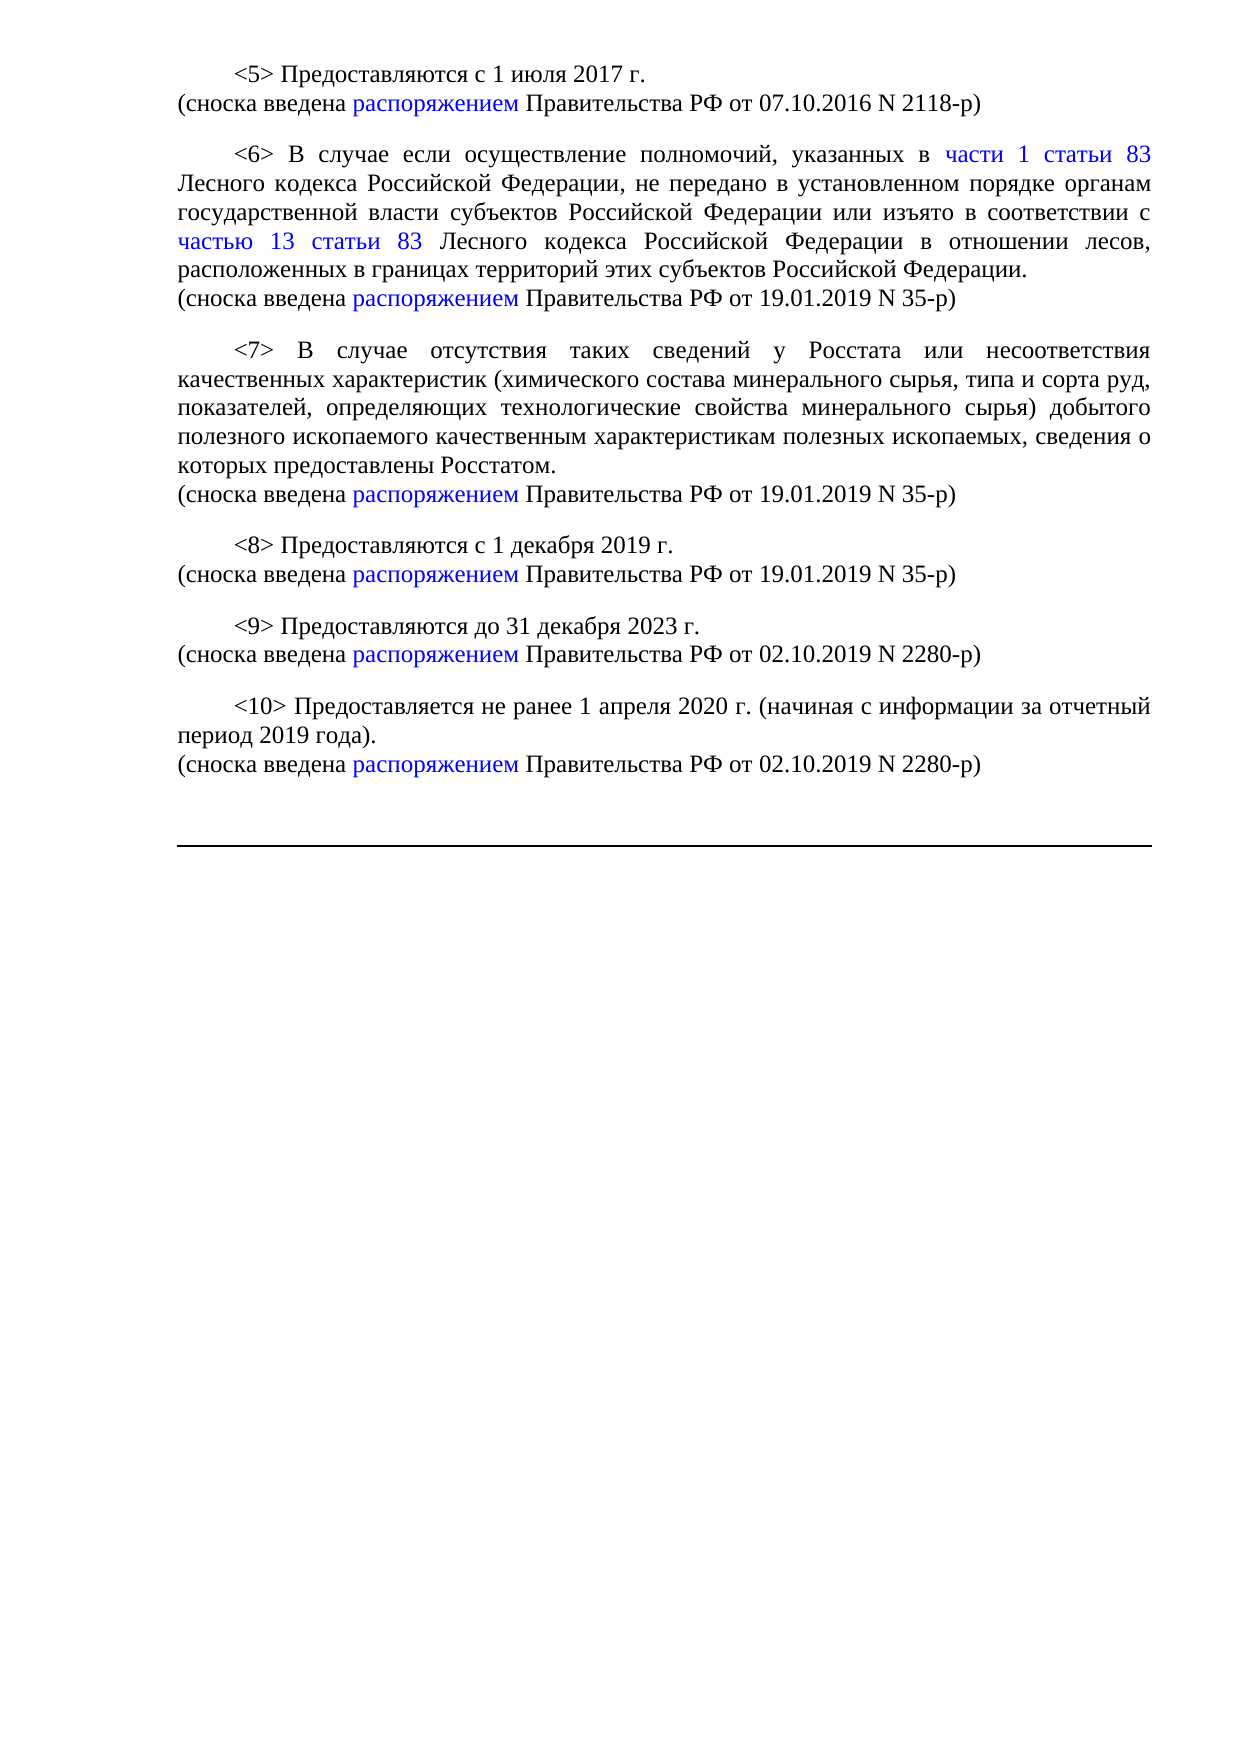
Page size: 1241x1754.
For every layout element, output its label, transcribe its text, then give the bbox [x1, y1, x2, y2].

text (сноска введена распоряжением Правительства РФ от 02.10.2019 N 2280-р) [177, 639, 1152, 668]
text (сноска введена распоряжением Правительства РФ от 02.10.2019 N 2280-р) [177, 749, 1152, 777]
text <7> В случае отсутствия таких сведений у Росстата или несоответствия качественных характеристик (химического состава минерального сырья, типа и сорта руд, показателей, определяющих технологические свойства минерального сырья) добытого полезного ископаемого качественным характеристикам полезных ископаемых, сведения о которых предоставлены Росстатом. [177, 335, 1152, 479]
text <6> В случае если осуществление полномочий, указанных в части 1 статьи 83 Лесного кодекса Российской Федерации, не передано в установленном порядке органам государственной власти субъектов Российской Федерации или изъято в соответствии с частью 13 статьи 83 Лесного кодекса Российской Федерации в отношении лесов, расположенных в границах территорий этих субъектов Российской Федерации. [177, 139, 1152, 283]
text <8> Предоставляются с 1 декабря 2019 г. [177, 530, 1152, 559]
text <10> Предоставляется не ранее 1 апреля 2020 г. (начиная с информации за отчетный период 2019 года). [177, 691, 1152, 749]
text (сноска введена распоряжением Правительства РФ от 19.01.2019 N 35-р) [177, 559, 1152, 588]
text <9> Предоставляются до 31 декабря 2023 г. [177, 611, 1152, 639]
text (сноска введена распоряжением Правительства РФ от 19.01.2019 N 35-р) [177, 283, 1152, 312]
text (сноска введена распоряжением Правительства РФ от 19.01.2019 N 35-р) [177, 479, 1152, 507]
text <5> Предоставляются с 1 июля 2017 г. [177, 59, 1152, 88]
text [177, 88, 1152, 117]
